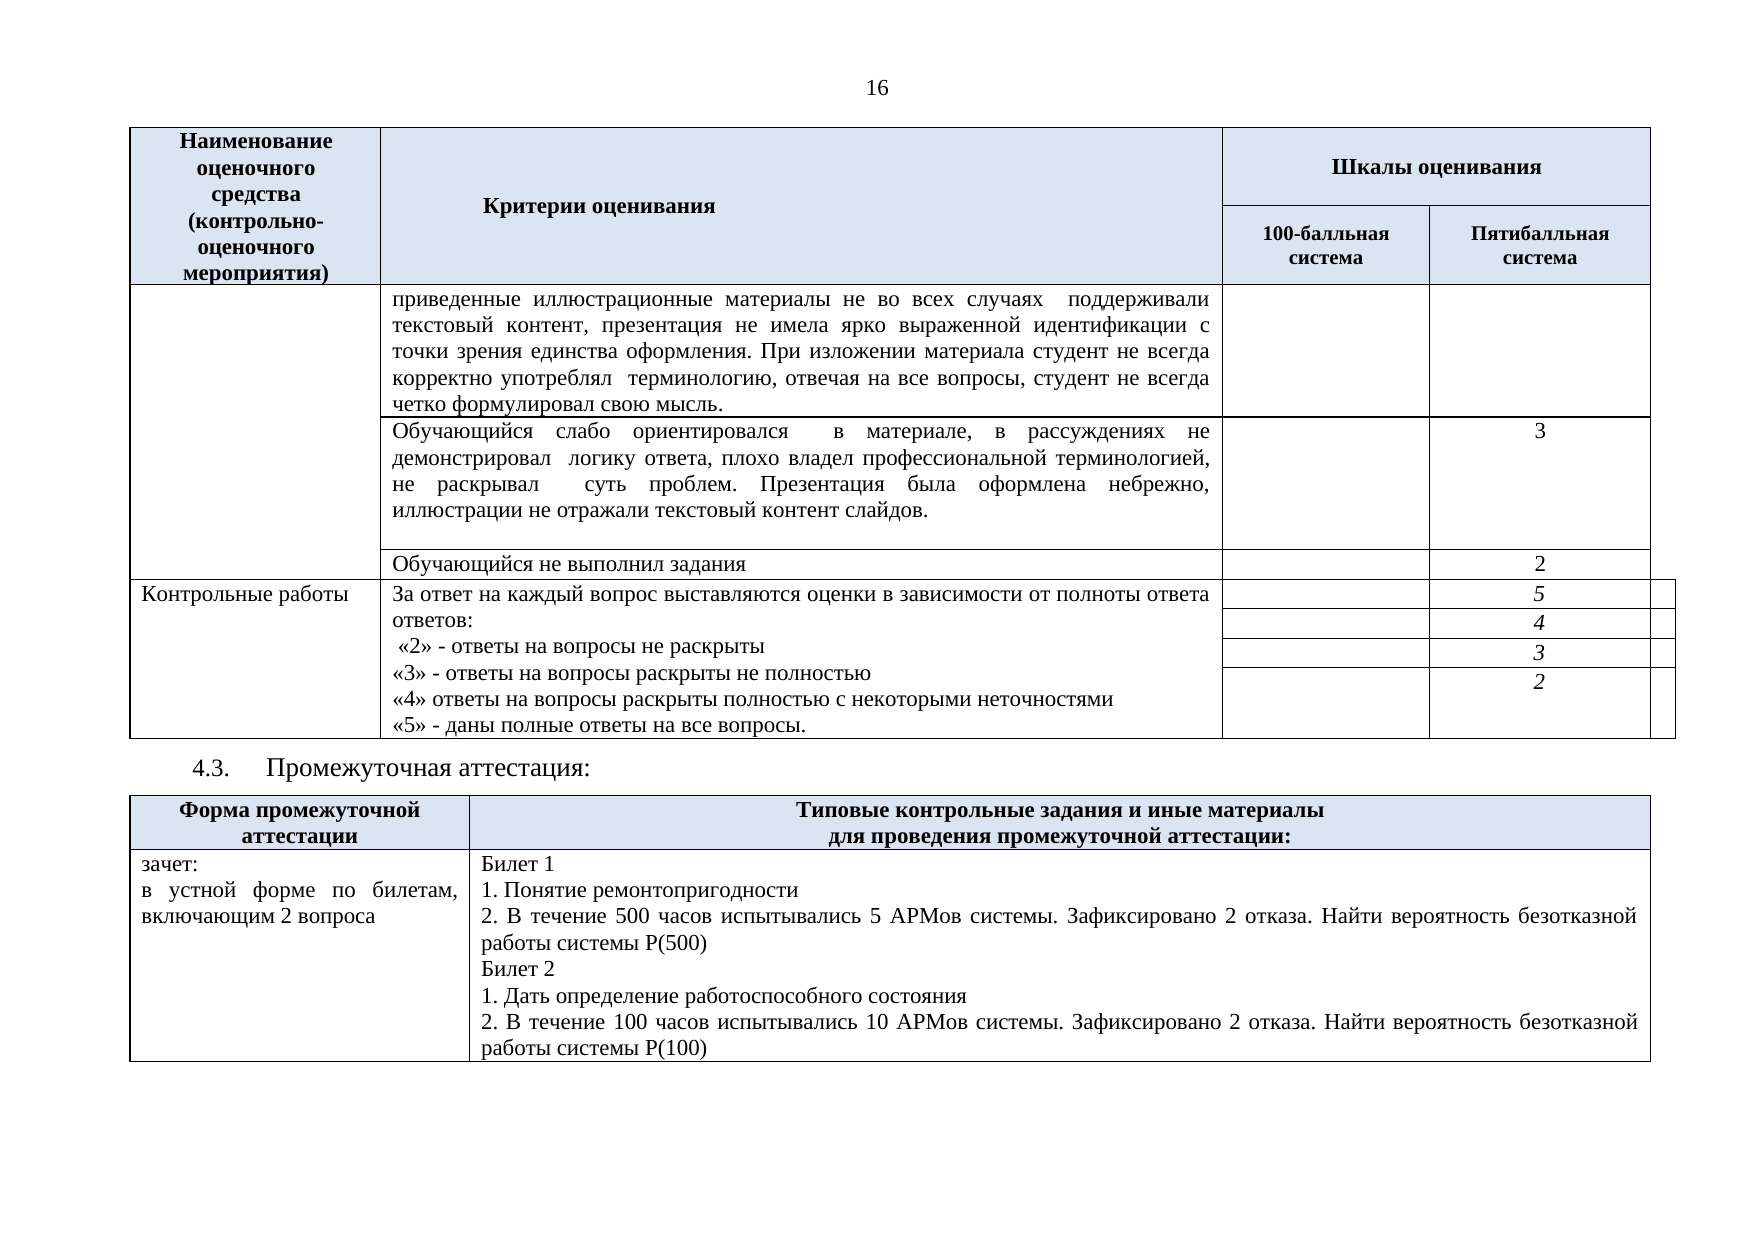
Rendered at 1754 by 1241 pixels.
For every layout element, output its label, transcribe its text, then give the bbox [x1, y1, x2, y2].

table_cell 3 [1430, 418, 1650, 549]
table_cell 2 [1430, 668, 1650, 738]
table_cell 100-балльная система [1223, 206, 1429, 284]
table_cell [1651, 639, 1675, 667]
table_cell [131, 850, 469, 1061]
table_cell 2 [1430, 550, 1650, 579]
table_cell [1223, 580, 1429, 608]
table_cell [1651, 609, 1675, 638]
table_cell [1651, 668, 1675, 738]
subtitle Промежуточная аттестация: [192, 751, 1636, 783]
table_cell [1223, 609, 1429, 638]
table_cell 4 [1430, 285, 1650, 416]
table_cell 4 [1430, 609, 1650, 638]
table_cell 5 [1430, 580, 1650, 608]
table_header Типовые контрольные задания и иные материалы для проведения промежуточной аттестации: [470, 796, 1650, 849]
table_header Критерии оценивания [381, 128, 1222, 284]
table_cell Обучающийся слабо ориентировался в материале, в рассуждениях не демонстрировал логику ответа, плохо владел профессиональной терминологией, не раскрывал суть проблем. Презентация была оформлена небрежно, иллюстрации не отражали текстовый контент слайдов. [381, 418, 1222, 549]
table_cell 3 [1430, 639, 1650, 667]
table_cell Обучающийся не выполнил задания [381, 550, 1222, 579]
table_cell [1223, 639, 1429, 667]
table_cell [381, 285, 1222, 416]
table_cell Контрольные работы [131, 580, 380, 738]
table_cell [470, 850, 1650, 1061]
table_cell [1651, 580, 1675, 608]
table_header Шкалы оценивания [1223, 128, 1650, 205]
table_cell Пятибалльная система [1430, 206, 1650, 284]
table_cell [1223, 550, 1429, 579]
table_header Наименование оценочного средства (контрольно-оценочного мероприятия) [131, 128, 380, 284]
table_header Форма промежуточной аттестации [131, 796, 469, 849]
table_cell [1223, 418, 1429, 549]
table_cell [1223, 668, 1429, 738]
table_cell За ответ на каждый вопрос выставляются оценки в зависимости от полноты ответа ответов: «2» - ответы на вопросы не раскрыты «3» - ответы на вопросы раскрыты не полностью «4» ответы на вопросы раскрыты полностью с некоторыми неточностями «5» - даны полные ответы на все вопросы. [381, 580, 1222, 738]
table_cell [1223, 285, 1429, 416]
